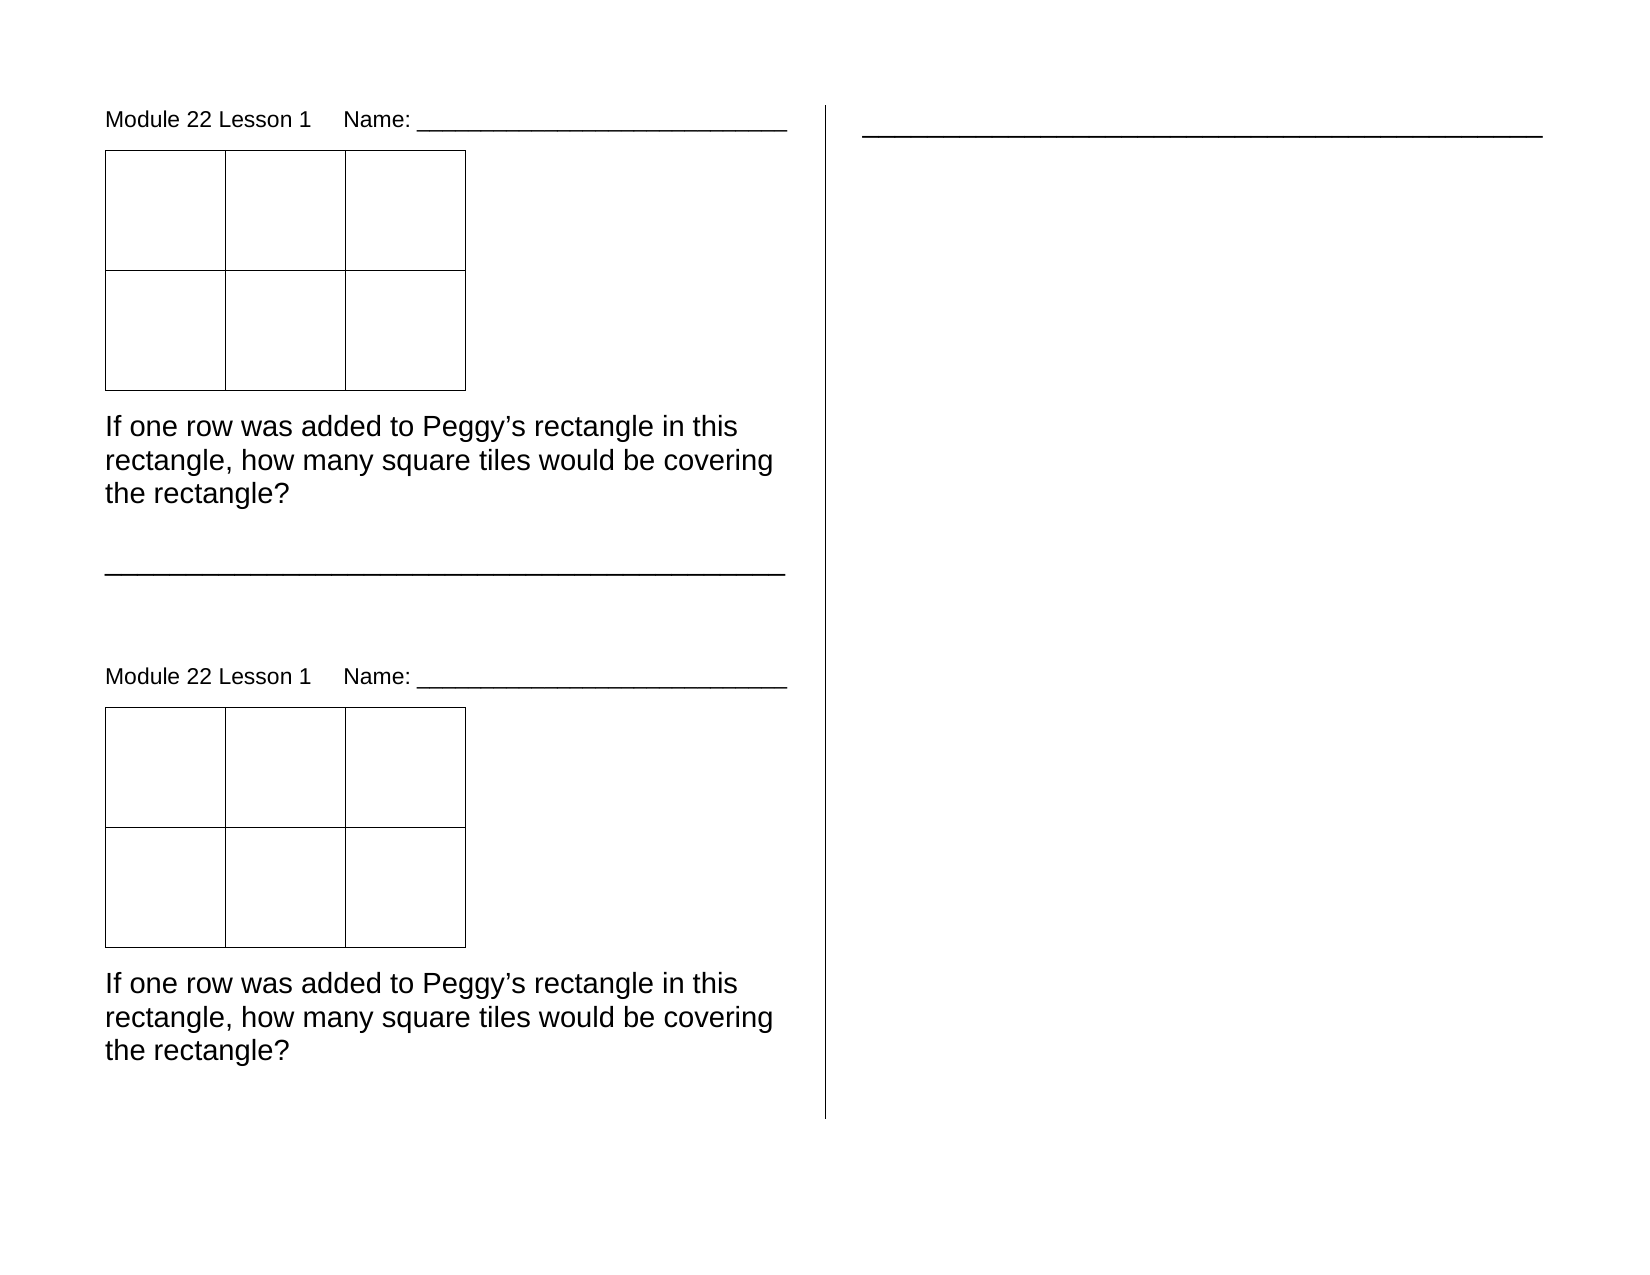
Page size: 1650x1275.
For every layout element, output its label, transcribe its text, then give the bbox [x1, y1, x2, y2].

table_header [226, 708, 345, 827]
table_cell [346, 828, 465, 947]
text Module 22 Lesson 1 Name: _____________________________ [105, 663, 787, 689]
table_cell [226, 271, 345, 390]
table_cell [106, 828, 225, 947]
table_cell [226, 828, 345, 947]
table_header [106, 151, 225, 270]
text Module 22 Lesson 1 Name: _____________________________ [105, 106, 787, 132]
table_cell [346, 271, 465, 390]
text __________________________________________ [105, 543, 787, 577]
text __________________________________________ [862, 106, 1545, 139]
table_header [346, 151, 465, 270]
table_header [226, 151, 345, 270]
table_header [346, 708, 465, 827]
table_header [106, 708, 225, 827]
text If one row was added to Peggy’s rectangle in this rectangle, how many square tiles would be covering the rectangle? [105, 966, 787, 1067]
table_cell [106, 271, 225, 390]
text If one row was added to Peggy’s rectangle in this rectangle, how many square tiles would be covering the rectangle? [105, 409, 787, 509]
